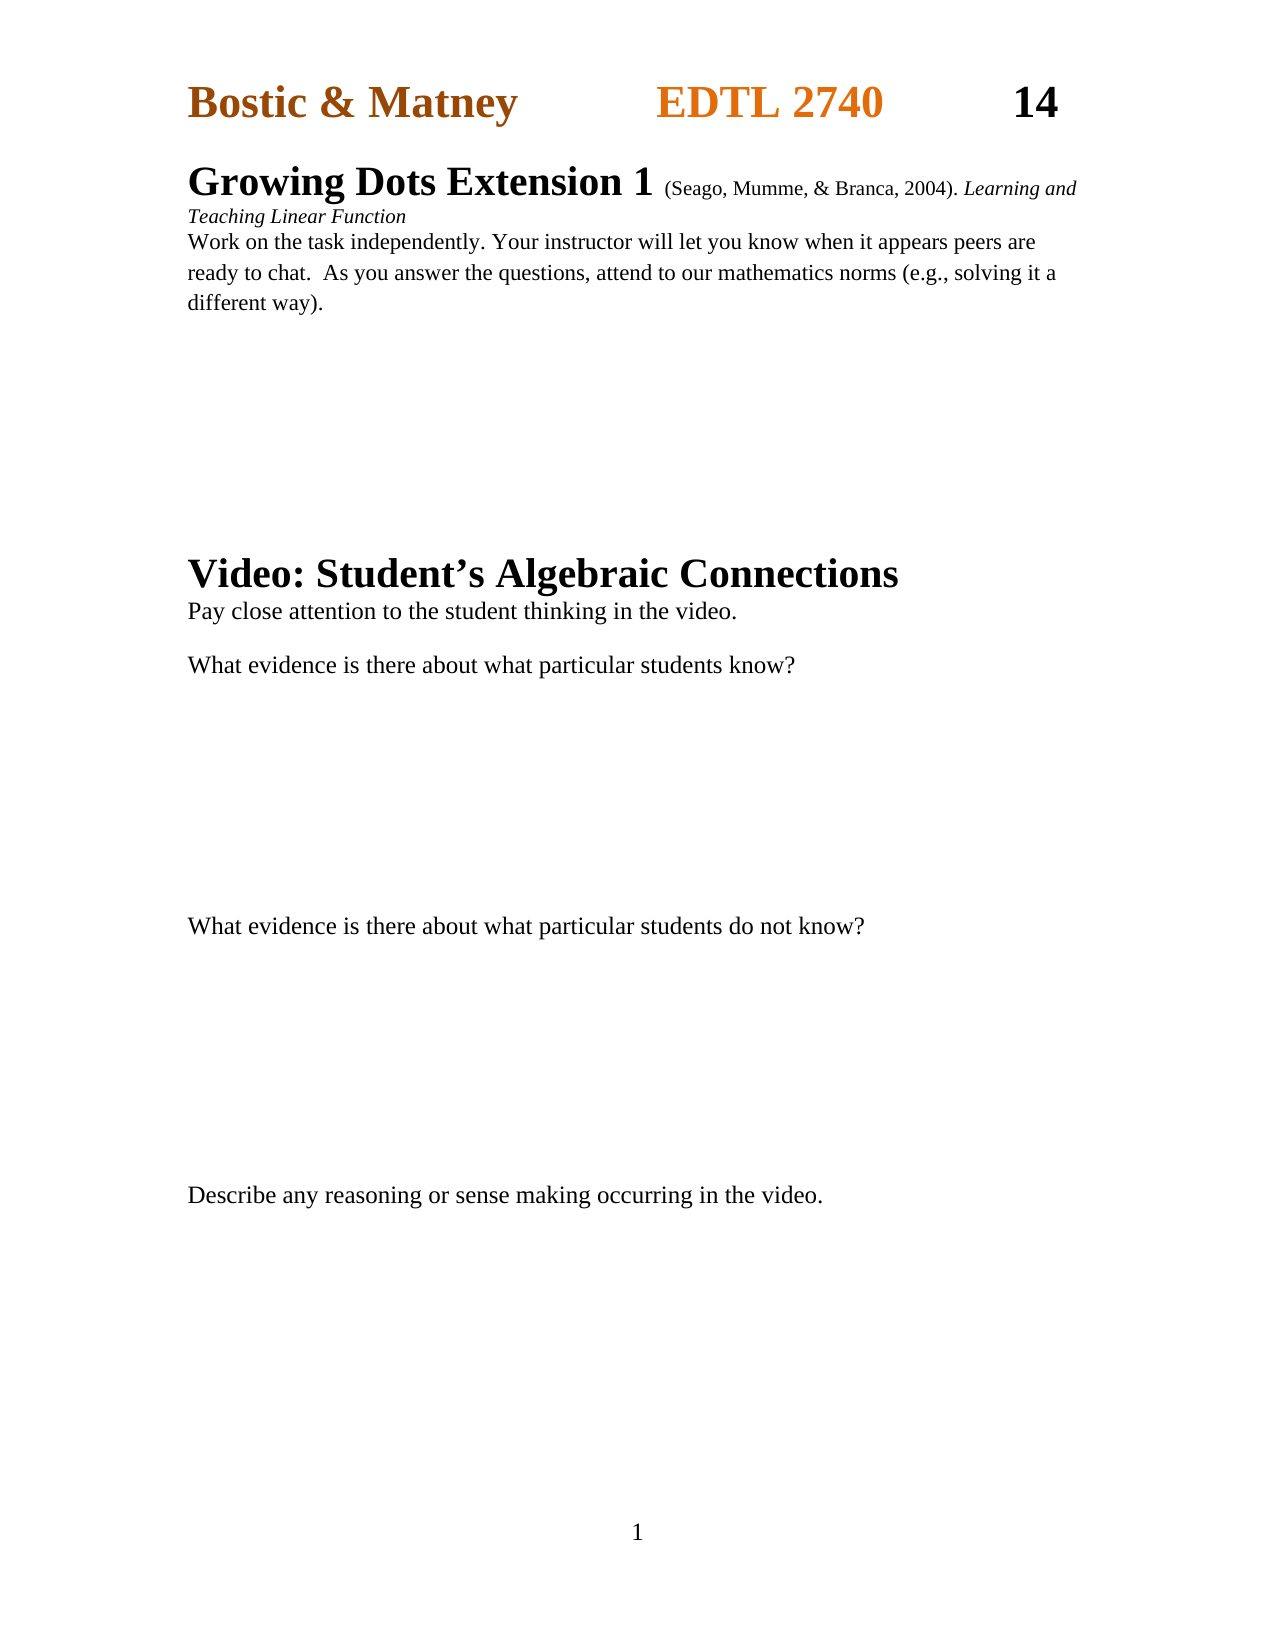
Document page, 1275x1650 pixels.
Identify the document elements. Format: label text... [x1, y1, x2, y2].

text Work on the task independently. Your instructor will let you know when it appears peers are ready to chat. As you answer the questions, attend to our mathematics norms (e.g., solving it a different way). [187, 228, 1087, 315]
text What evidence is there about what particular students know? [187, 650, 1087, 679]
text Pay close attention to the student thinking in the video. [187, 596, 1087, 625]
text Growing Dots Extension 1 (Seago, Mumme, & Branca, 2004). Learning and Teaching Linear Function [187, 156, 1087, 228]
text Describe any reasoning or sense making occurring in the video. [187, 1180, 1087, 1209]
text What evidence is there about what particular students do not know? [187, 911, 1087, 940]
text Video: Student’s Algebraic Connections [187, 548, 1087, 596]
